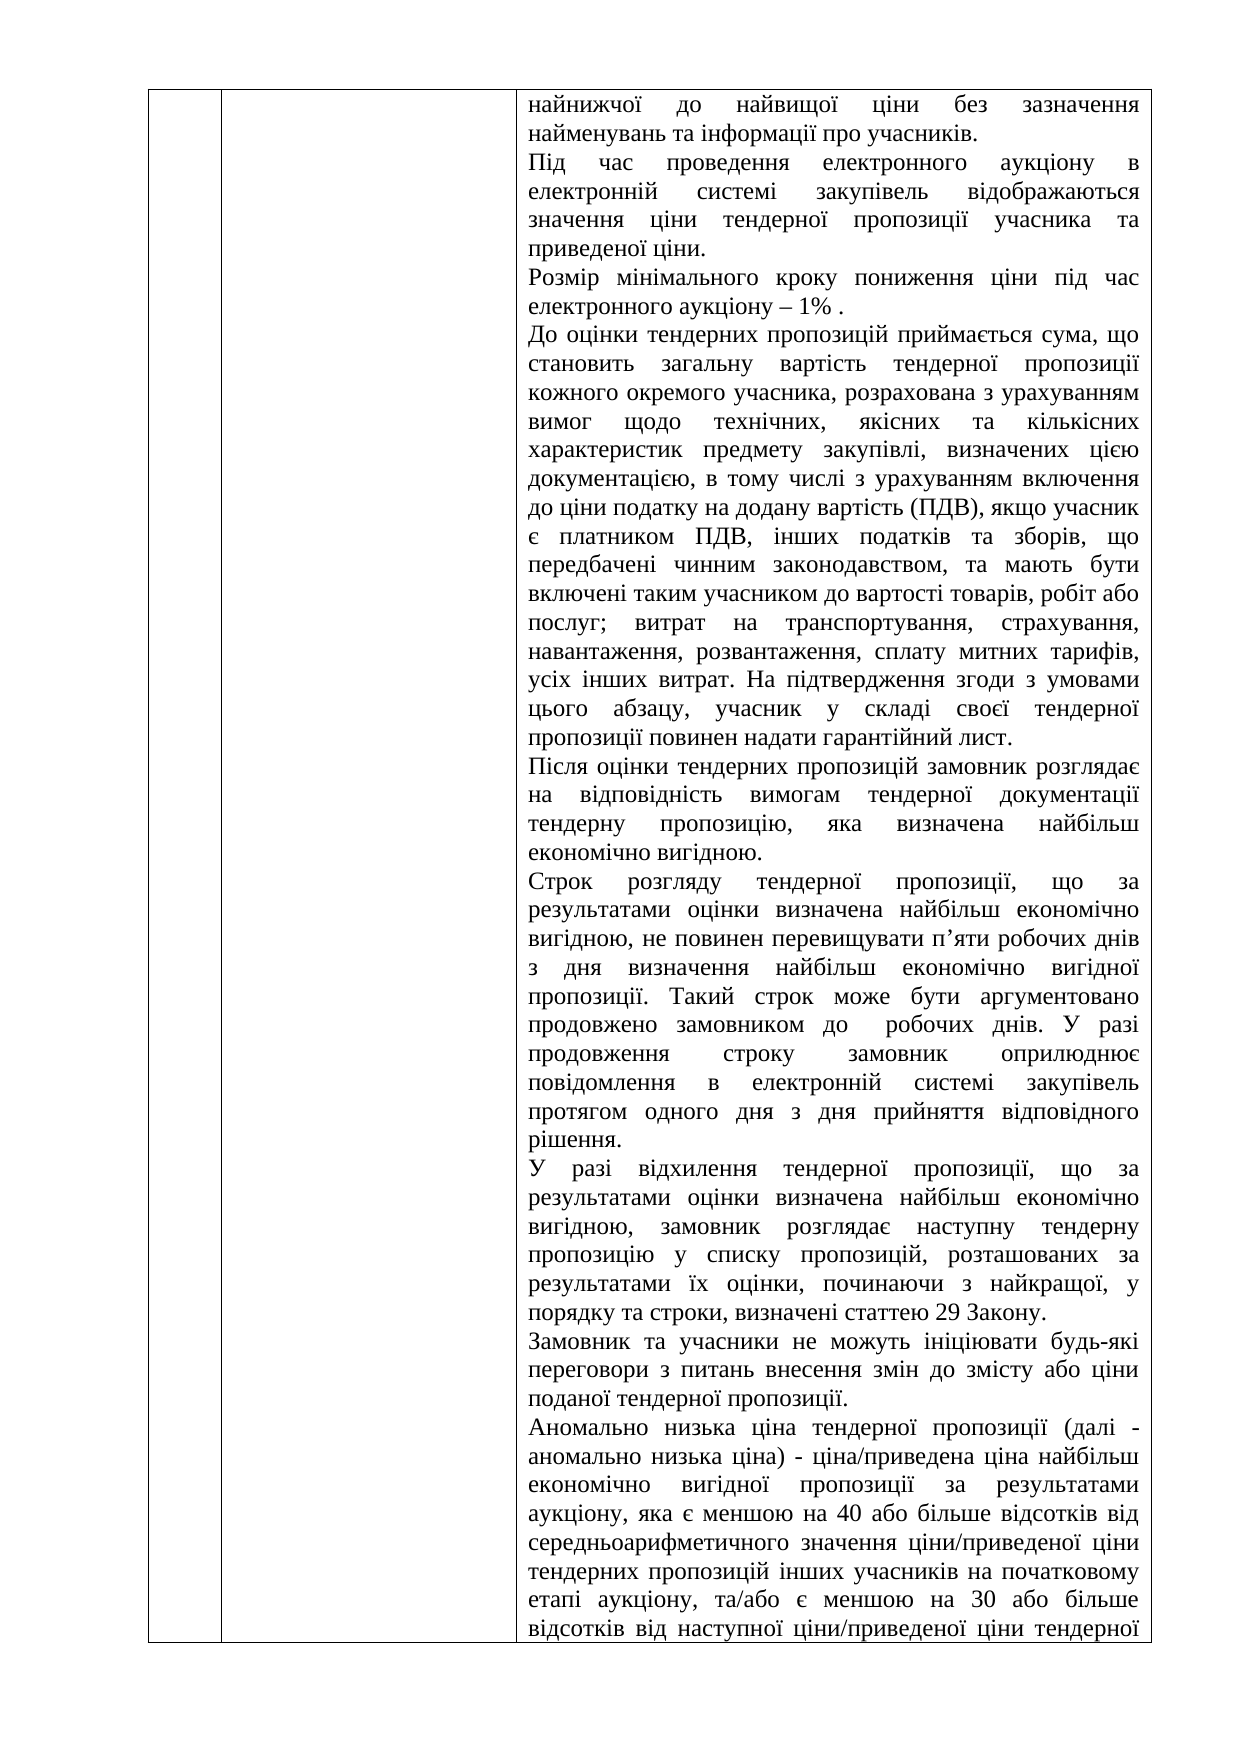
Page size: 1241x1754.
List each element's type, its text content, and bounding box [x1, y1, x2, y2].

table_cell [517, 90, 1151, 1642]
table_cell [222, 90, 516, 1642]
table_cell 1 [149, 90, 221, 1642]
